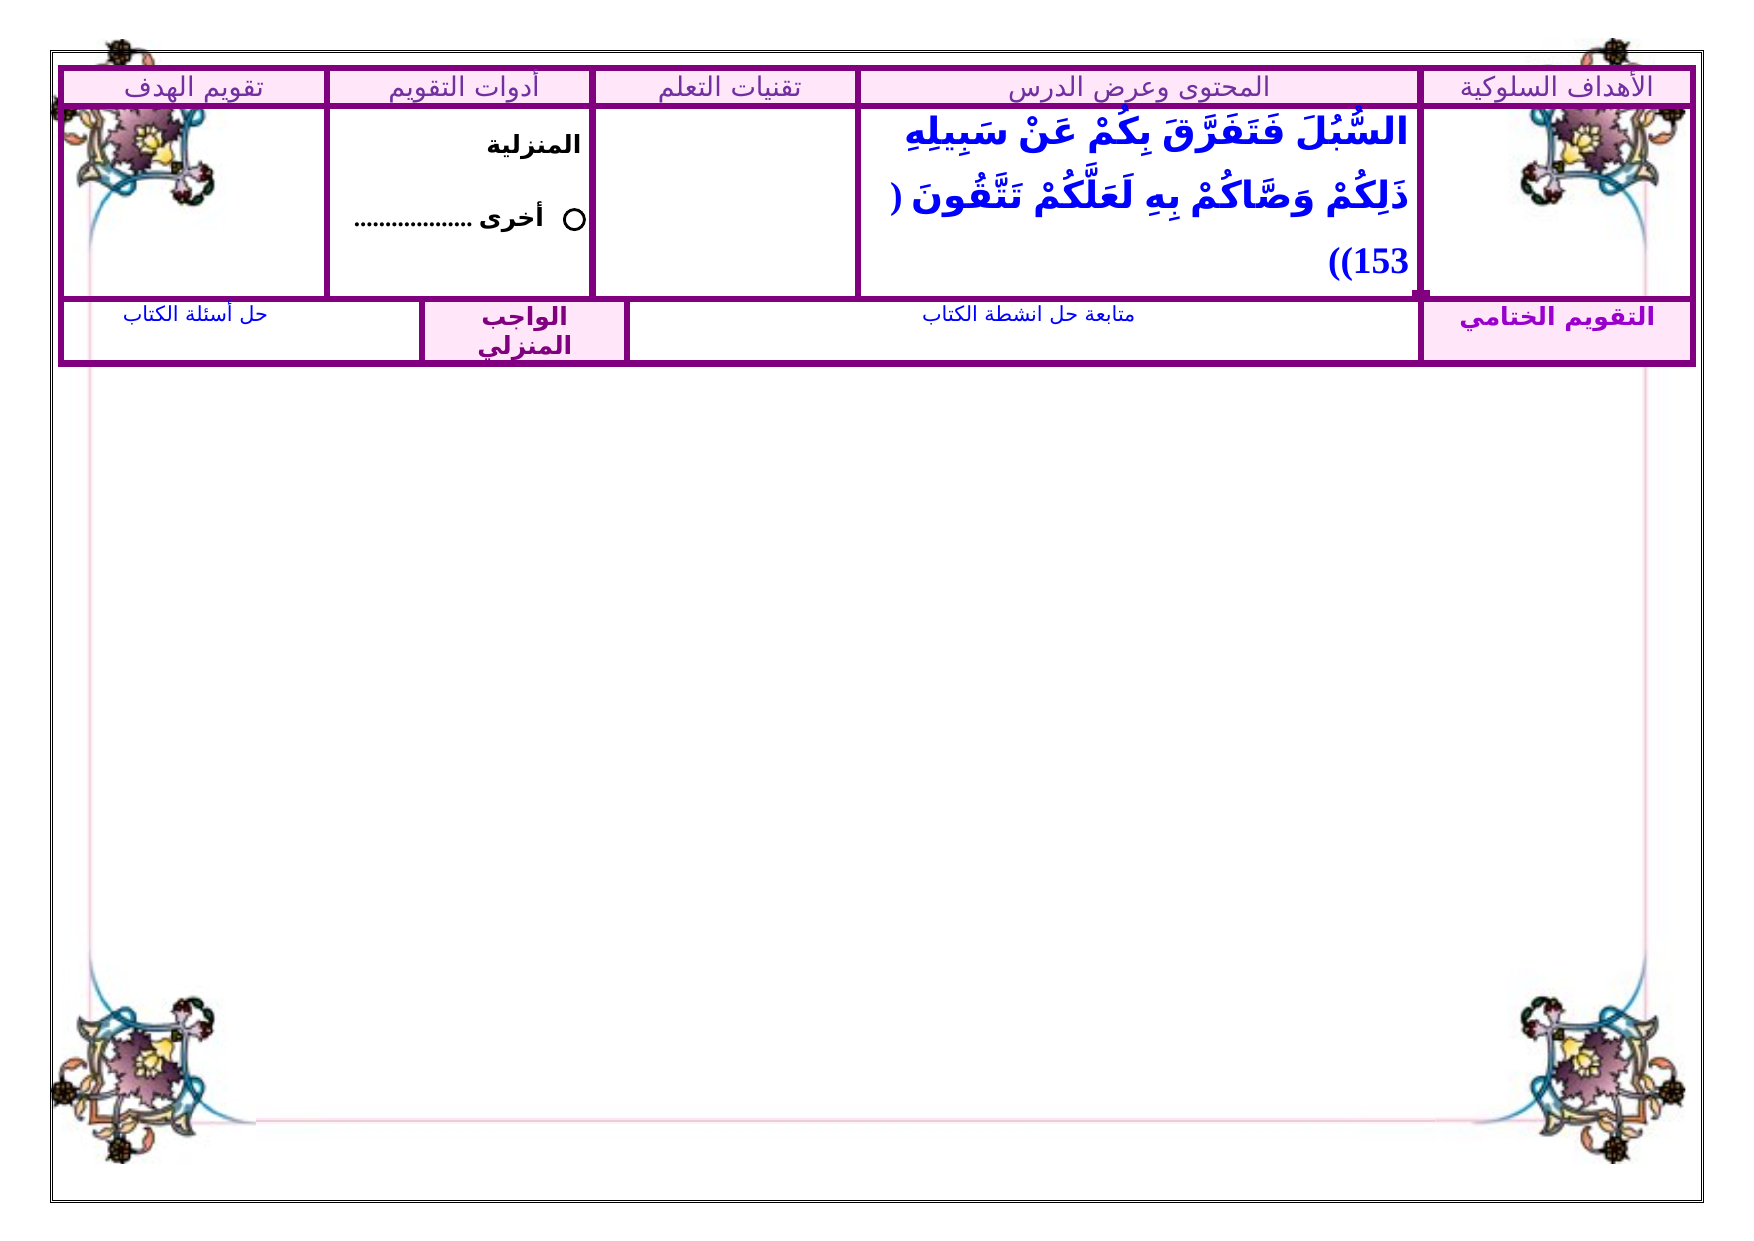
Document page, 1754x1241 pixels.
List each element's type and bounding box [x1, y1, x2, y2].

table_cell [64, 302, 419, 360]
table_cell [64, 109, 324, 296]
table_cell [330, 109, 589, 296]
picture [51, 38, 1686, 50]
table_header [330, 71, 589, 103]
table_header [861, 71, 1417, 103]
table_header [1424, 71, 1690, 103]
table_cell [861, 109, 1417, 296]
picture [51, 51, 1686, 1164]
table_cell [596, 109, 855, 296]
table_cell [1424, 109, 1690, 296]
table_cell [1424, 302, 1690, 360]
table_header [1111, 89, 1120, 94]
picture [53, 53, 1686, 1164]
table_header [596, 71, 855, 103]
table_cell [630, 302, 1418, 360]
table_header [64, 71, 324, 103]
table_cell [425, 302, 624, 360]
